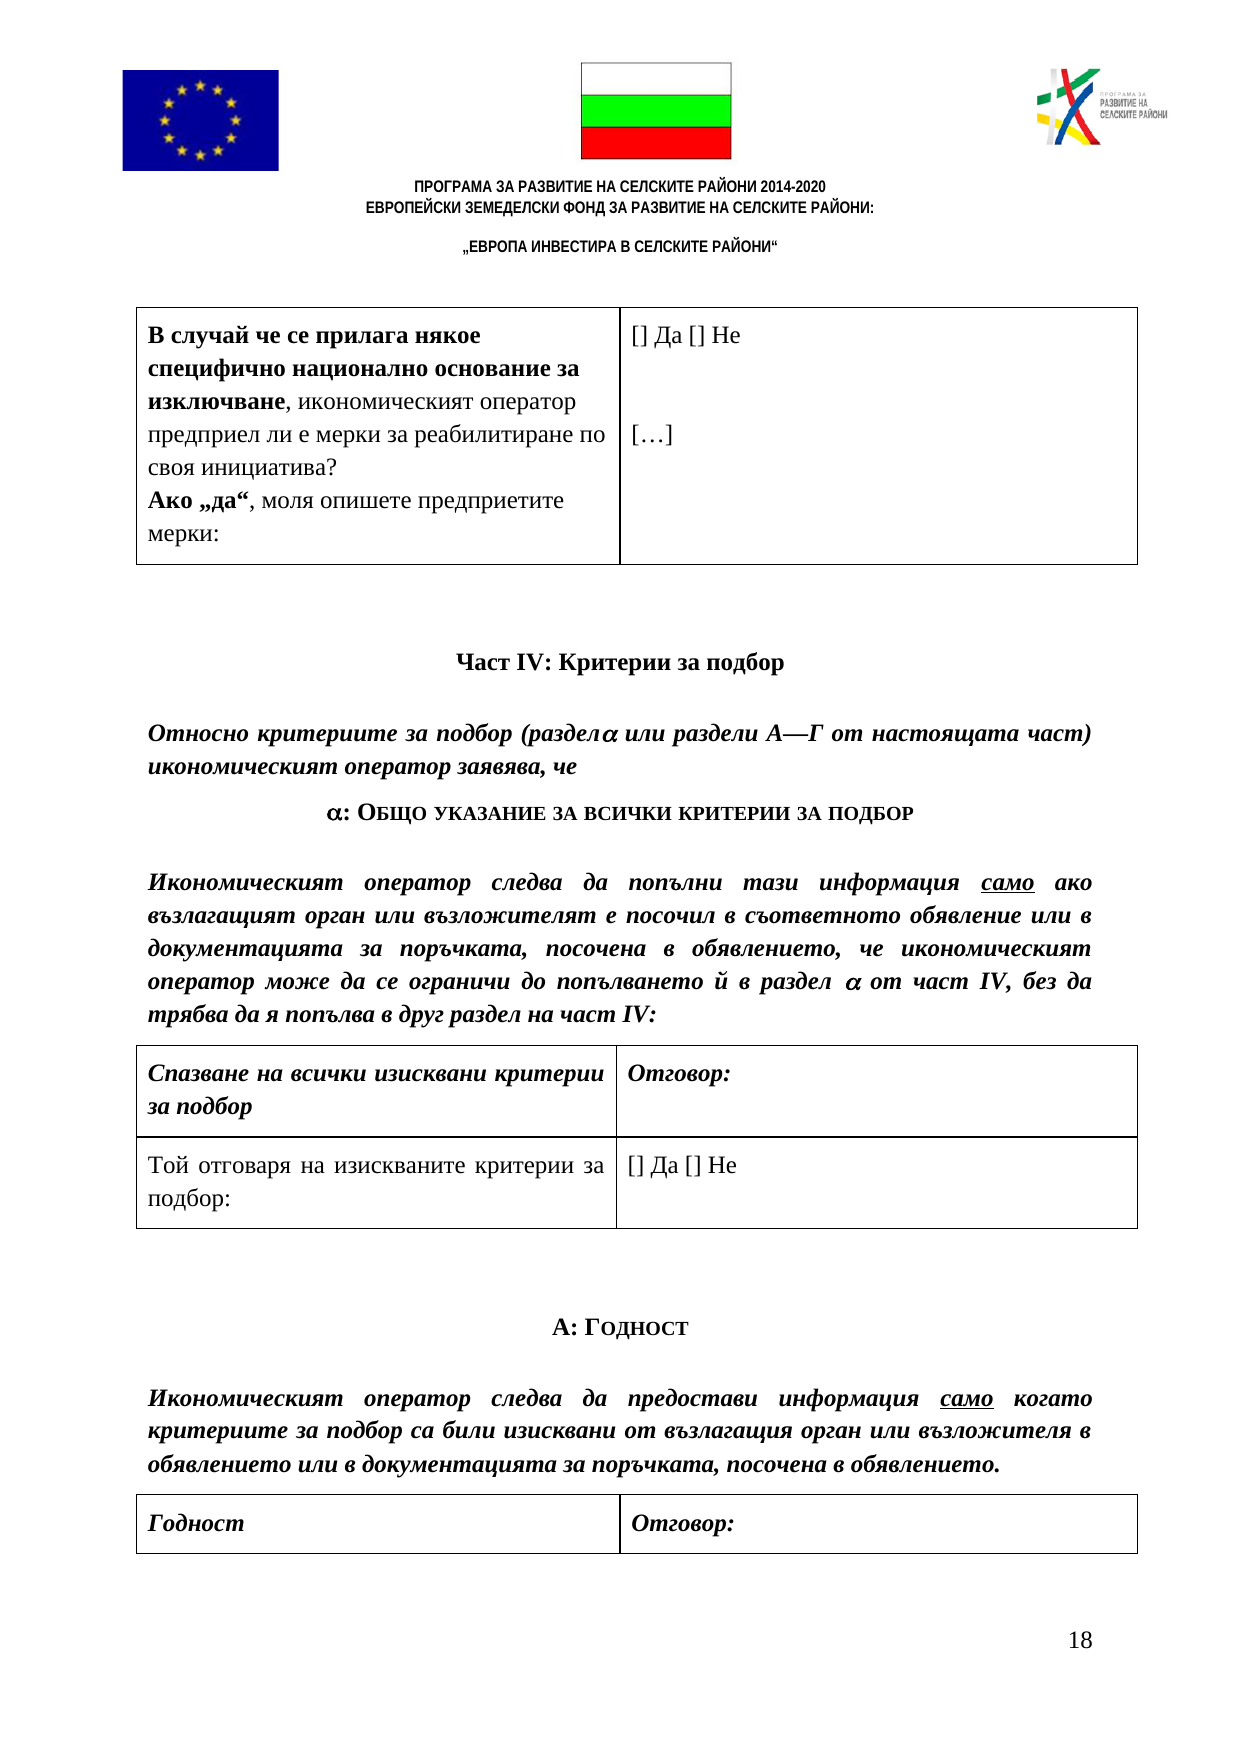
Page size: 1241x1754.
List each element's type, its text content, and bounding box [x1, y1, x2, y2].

table_cell В случай че се прилага някое специфично национално основание за изключване, икономическият оператор предприел ли е мерки за реабилитиране по своя инициатива? Ако „да“, моля опишете предприетите мерки: [137, 308, 619, 563]
table_cell [] Да [] Не [617, 1138, 1137, 1228]
text Икономическият оператор следва да попълни тази информация само ако възлагащият орган или възложителят е посочил в съответното обявление или в документацията за поръчката, посочена в обявлението, че икономическият оператор може да се ограничи до попълването й в раздел от част ІV, без да трябва да я попълва в друг раздел на част ІV: [148, 867, 1093, 1028]
text Относно критериите за подбор (раздел или раздели А—Г от настоящата част) икономическият оператор заявява, че [148, 718, 1093, 780]
table_header Спазване на всички изисквани критерии за подбор [137, 1046, 616, 1136]
picture [558, 46, 751, 170]
table_header Отговор: [621, 1495, 1137, 1553]
table_cell [] Да [] Не […] [621, 308, 1137, 563]
text Икономическият оператор следва да предостави информация само когато критериите за подбор са били изисквани от възлагащия орган или възложителя в обявлението или в документацията за поръчката, посочена в обявлението. [148, 1383, 1093, 1477]
picture [1030, 60, 1171, 151]
table_cell Той отговаря на изискваните критерии за подбор: [137, 1138, 616, 1228]
table_header Отговор: [617, 1046, 1137, 1136]
text Част IV: Критерии за подбор [148, 647, 1093, 676]
table_header Годност [137, 1495, 619, 1553]
text А: Годност [148, 1312, 1093, 1341]
text : Общо указание за всички критерии за подбор [148, 797, 1093, 825]
